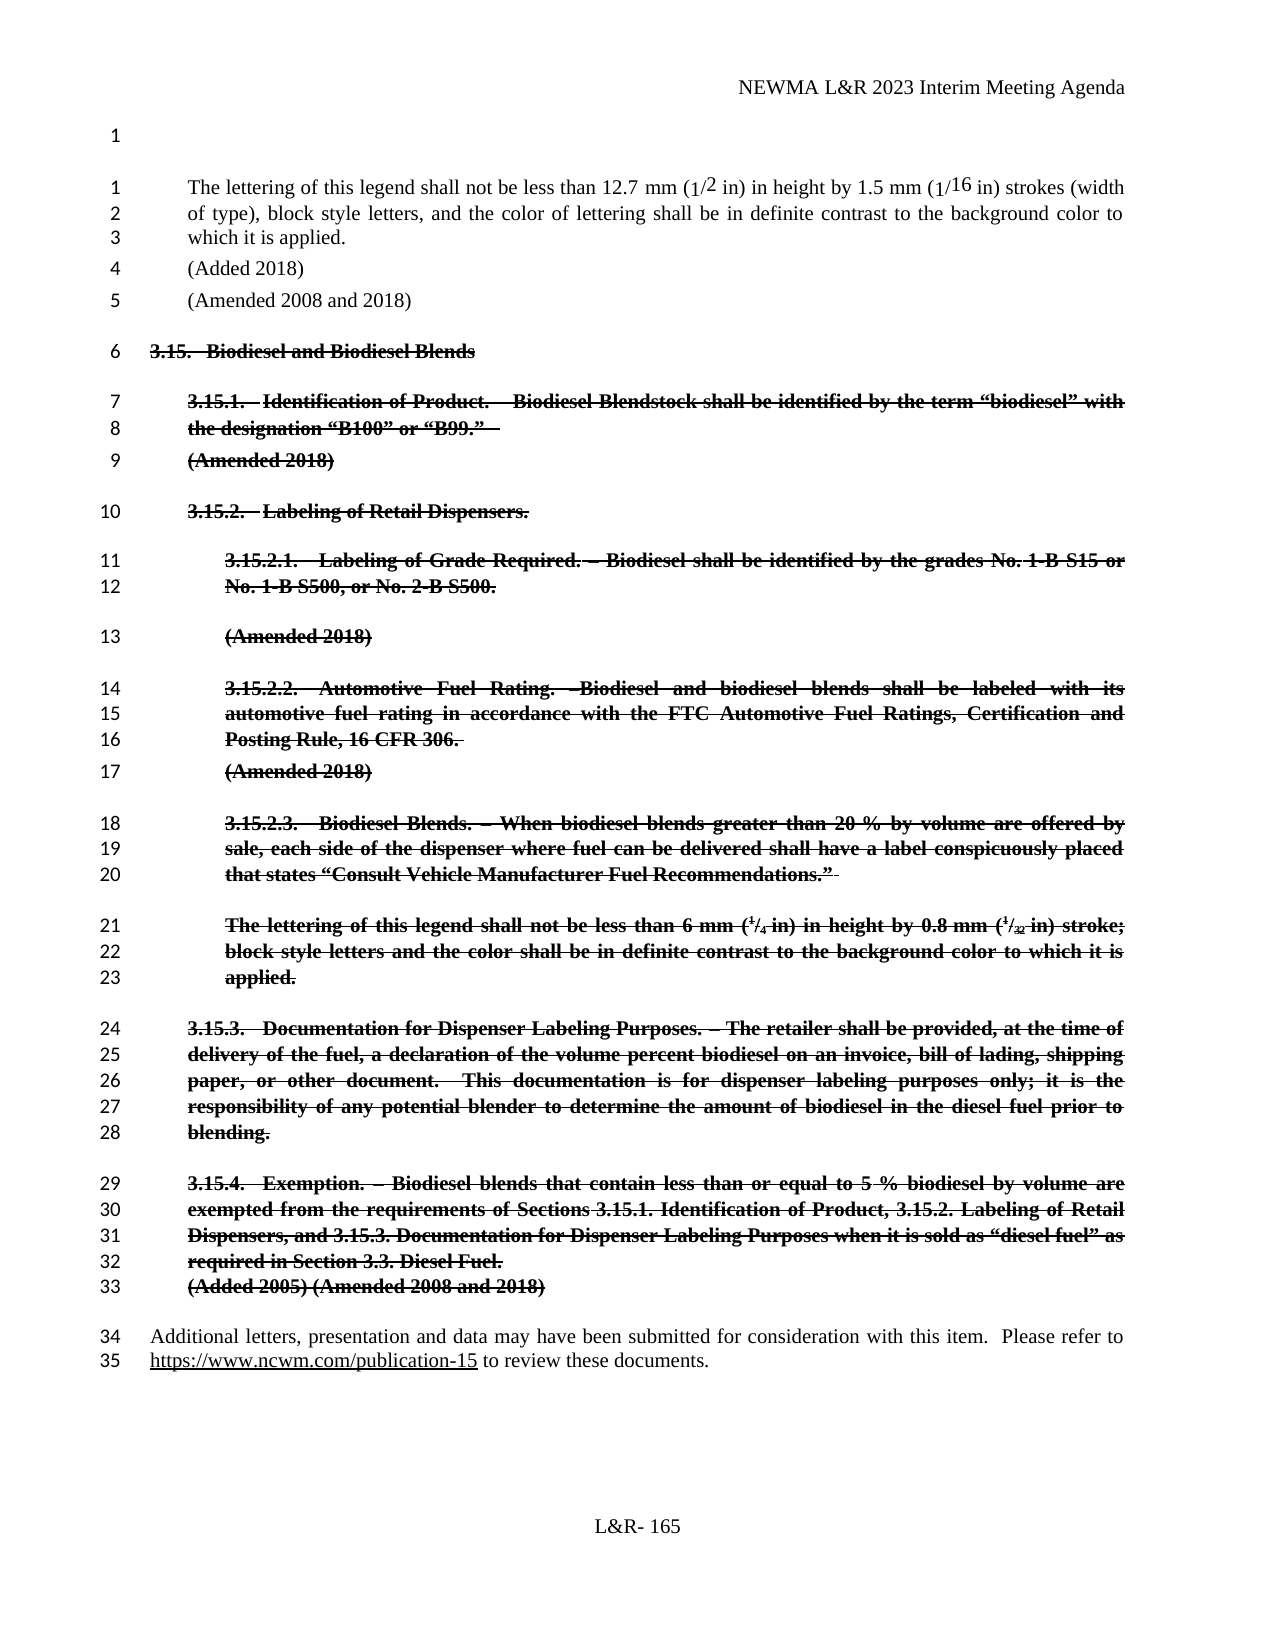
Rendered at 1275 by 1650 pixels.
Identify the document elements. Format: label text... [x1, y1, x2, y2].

text 3.15.4. Exemption. – Biodiesel blends that contain less than or equal to 5 % biodiesel by volume are exempted from the requirements of Sections 3.15.1. Identification of Product, 3.15.2. Labeling of Retail Dispensers, and 3.15.3. Documentation for Dispenser Labeling Purposes when it is sold as “diesel fuel” as required in Section 3.3. Diesel Fuel. [187, 1237, 1125, 1273]
text 3.15.2.2. Automotive Fuel Rating. –Biodiesel and biodiesel blends shall be labeled with its automotive fuel rating in accordance with the FTC Automotive Fuel Ratings, Certification and Posting Rule, 16 CFR 306. [225, 715, 1125, 751]
text 3.15.2. Labeling of Retail Dispensers. [187, 498, 1125, 523]
text 3.15.3. Documentation for Dispenser Labeling Purposes. – The retailer shall be provided, at the time of delivery of the fuel, a declaration of the volume percent biodiesel on an invoice, bill of lading, shipping paper, or other document. This documentation is for dispenser labeling purposes only; it is the responsibility of any potential blender to determine the amount of biodiesel in the diesel fuel prior to blending. [187, 1016, 1125, 1055]
text 3.15.2.3. Biodiesel Blends. – When biodiesel blends greater than 20 % by volume are offered by sale, each side of the dispenser where fuel can be delivered shall have a label conspicuously placed that states “Consult Vehicle Manufacturer Fuel Recommendations.” [225, 825, 1125, 886]
text 3.15.2.1. Labeling of Grade Required. – Biodiesel shall be identified by the grades No. 1-B S15 or No. 1-B S500, or No. 2-B S500. [225, 561, 1125, 598]
text The lettering of this legend shall not be less than 6 mm (1/4 in) in height by 0.8 mm (1/32 in) stroke; block style letters and the color shall be in definite contrast to the background color to which it is applied. [225, 913, 1125, 989]
text (Amended 2008 and 2018) [187, 288, 1125, 312]
text 3.15.2.2. Automotive Fuel Rating. –Biodiesel and biodiesel blends shall be labeled with its automotive fuel rating in accordance with the FTC Automotive Fuel Ratings, Certification and Posting Rule, 16 CFR 306. [225, 690, 1125, 714]
text Additional letters, presentation and data may have been submitted for consideration with this item. Please refer to https://www.ncwm.com/publication-15 to review these documents. [150, 1323, 1125, 1372]
text 3.15.4. Exemption. – Biodiesel blends that contain less than or equal to 5 % biodiesel by volume are exempted from the requirements of Sections 3.15.1. Identification of Product, 3.15.2. Labeling of Retail Dispensers, and 3.15.3. Documentation for Dispenser Labeling Purposes when it is sold as “diesel fuel” as required in Section 3.3. Diesel Fuel. [187, 1171, 1125, 1210]
text (Amended 2018) [187, 448, 1125, 472]
text (Added 2018) [187, 255, 1125, 279]
text 3.15. Biodiesel and Biodiesel Blends [150, 338, 1125, 363]
text 3.15.4. Exemption. – Biodiesel blends that contain less than or equal to 5 % biodiesel by volume are exempted from the requirements of Sections 3.15.1. Identification of Product, 3.15.2. Labeling of Retail Dispensers, and 3.15.3. Documentation for Dispenser Labeling Purposes when it is sold as “diesel fuel” as required in Section 3.3. Diesel Fuel. [187, 1211, 1125, 1235]
text (Amended 2018) [225, 759, 1125, 783]
text 3.15.1. Identification of Product. – Biodiesel Blendstock shall be identified by the term “biodiesel” with the designation “B100” or “B99.” [187, 389, 1125, 439]
text 3.15.3. Documentation for Dispenser Labeling Purposes. – The retailer shall be provided, at the time of delivery of the fuel, a declaration of the volume percent biodiesel on an invoice, bill of lading, shipping paper, or other document. This documentation is for dispenser labeling purposes only; it is the responsibility of any potential blender to determine the amount of biodiesel in the diesel fuel prior to blending. [187, 1082, 1125, 1144]
text The lettering of this legend shall not be less than 12.7 mm (1/2 in) in height by 1.5 mm (1/16 in) strokes (width of type), block style letters, and the color of lettering shall be in definite contrast to the background color to which it is applied. [187, 172, 1125, 249]
text (Amended 2018) [225, 624, 1125, 648]
text (Added 2005) (Amended 2008 and 2018) [187, 1274, 1125, 1298]
